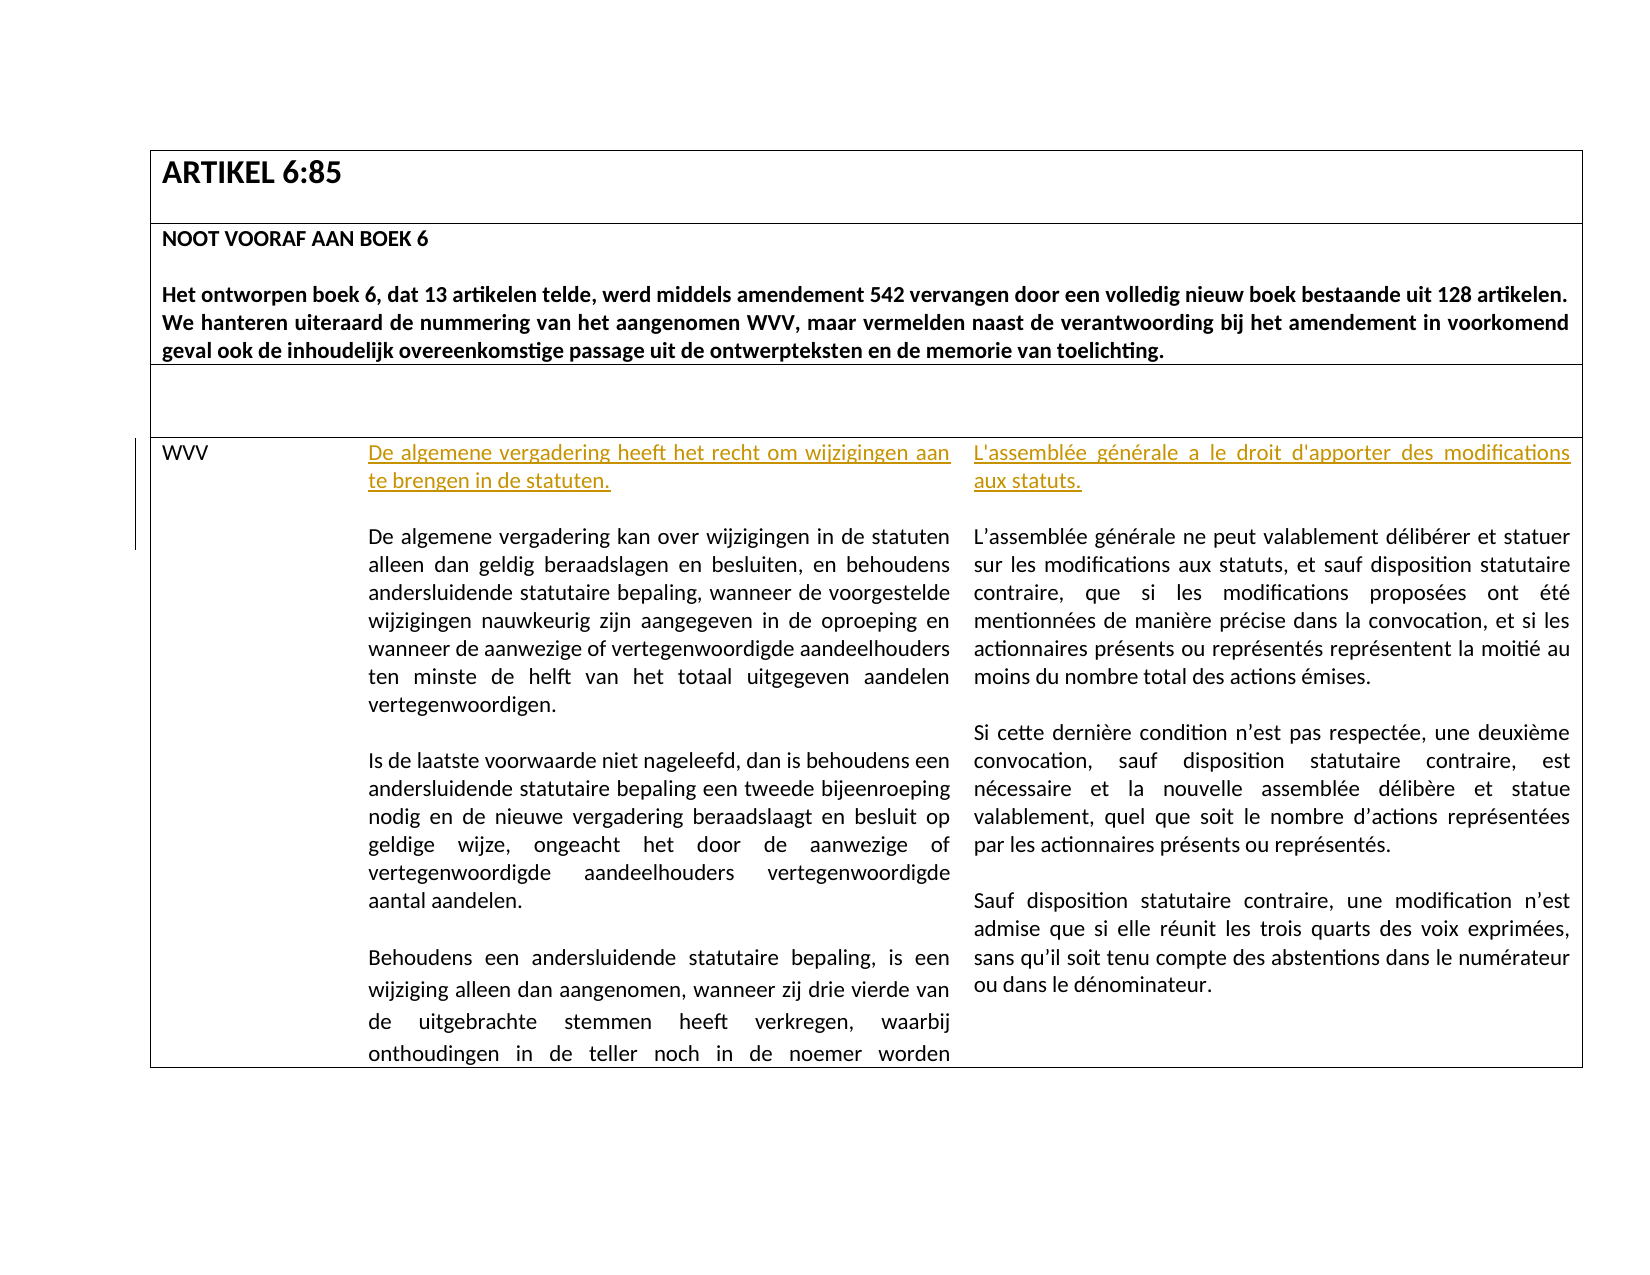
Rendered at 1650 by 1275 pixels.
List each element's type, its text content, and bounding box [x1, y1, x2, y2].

table_cell [151, 365, 357, 437]
table_cell NOOT VOORAF AAN BOEK 6 Het ontworpen boek 6, dat 13 artikelen telde, werd middels amendement 542 vervangen door een volledig nieuw boek bestaande uit 128 artikelen. We hanteren uiteraard de nummering van het aangenomen WVV, maar vermelden naast de verantwoording bij het amendement in voorkomend geval ook de inhoudelijk overeenkomstige passage uit de ontwerpteksten en de memorie van toelichting. [151, 224, 1582, 364]
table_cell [357, 438, 962, 1067]
table_cell [357, 365, 1582, 437]
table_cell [962, 438, 1582, 1067]
table_header ARTIKEL 6:85 [151, 151, 357, 223]
table_cell WVV [151, 438, 357, 1067]
table_header [357, 151, 1582, 223]
